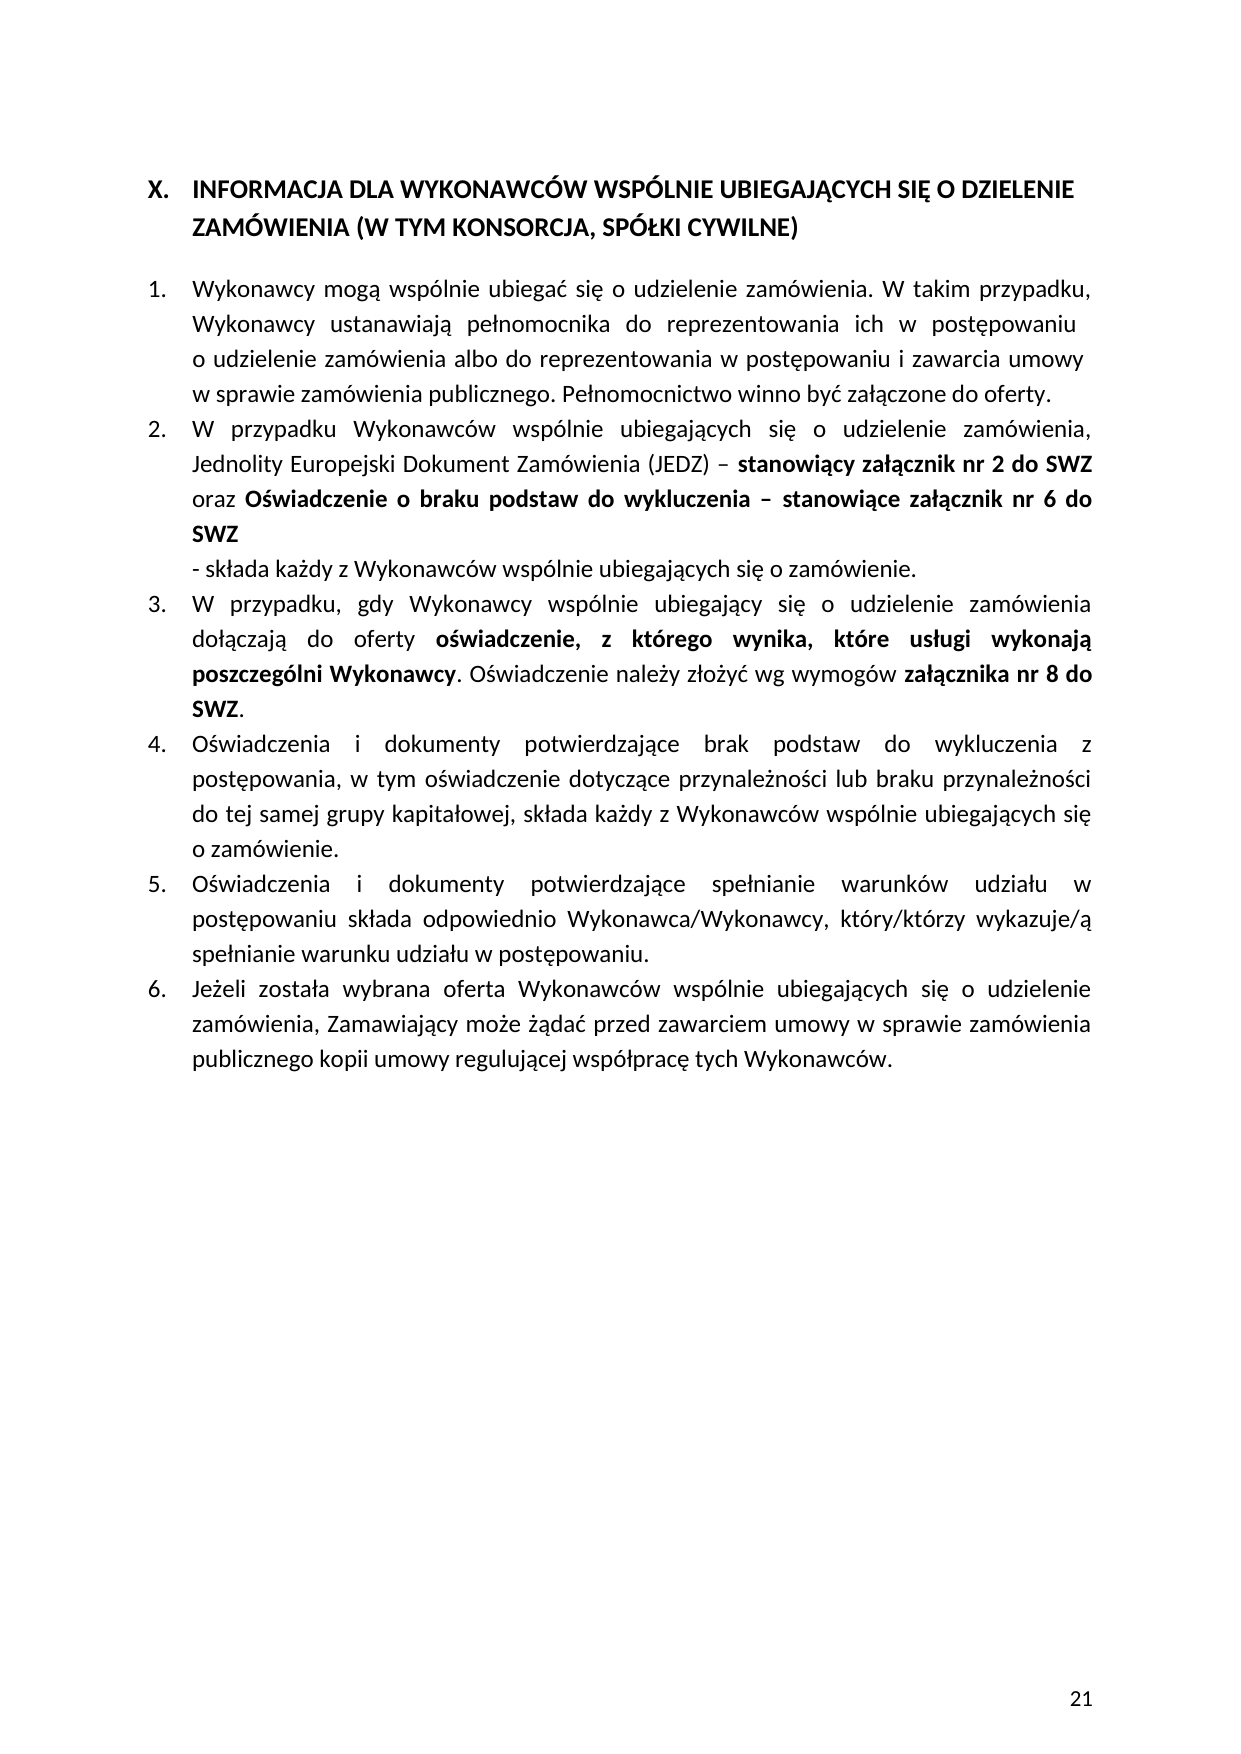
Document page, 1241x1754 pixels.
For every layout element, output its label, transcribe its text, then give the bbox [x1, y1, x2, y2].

list Oświadczenia i dokumenty potwierdzające brak podstaw do wykluczenia z postępowania, w tym oświadczenie dotyczące przynależności lub braku przynależności do tej samej grupy kapitałowej, składa każdy z Wykonawców wspólnie ubiegających się o zamówienie. [148, 728, 1093, 864]
subtitle INFORMACJA DLA WYKONAWCÓW WSPÓLNIE UBIEGAJĄCYCH SIĘ O DZIELENIE ZAMÓWIENIA (W TYM KONSORCJA, SPÓŁKI CYWILNE) [148, 173, 1093, 243]
list Wykonawcy mogą wspólnie ubiegać się o udzielenie zamówienia. W takim przypadku, Wykonawcy ustanawiają pełnomocnika do reprezentowania ich w postępowaniu o udzielenie zamówienia albo do reprezentowania w postępowaniu i zawarcia umowy w sprawie zamówienia publicznego. Pełnomocnictwo winno być załączone do oferty. [148, 273, 1093, 409]
list W przypadku, gdy Wykonawcy wspólnie ubiegający się o udzielenie zamówienia dołączają do oferty oświadczenie, z którego wynika, które usługi wykonają poszczególni Wykonawcy. Oświadczenie należy złożyć wg wymogów załącznika nr 8 do SWZ. [148, 588, 1093, 724]
list W przypadku Wykonawców wspólnie ubiegających się o udzielenie zamówienia, Jednolity Europejski Dokument Zamówienia (JEDZ) – stanowiący załącznik nr 2 do SWZ oraz Oświadczenie o braku podstaw do wykluczenia – stanowiące załącznik nr 6 do SWZ - składa każdy z Wykonawców wspólnie ubiegających się o zamówienie. [148, 413, 1093, 584]
list Jeżeli została wybrana oferta Wykonawców wspólnie ubiegających się o udzielenie zamówienia, Zamawiający może żądać przed zawarciem umowy w sprawie zamówienia publicznego kopii umowy regulującej współpracę tych Wykonawców. [148, 973, 1093, 1074]
list Oświadczenia i dokumenty potwierdzające spełnianie warunków udziału w postępowaniu składa odpowiednio Wykonawca/Wykonawcy, który/którzy wykazuje/ą spełnianie warunku udziału w postępowaniu. [148, 868, 1093, 969]
